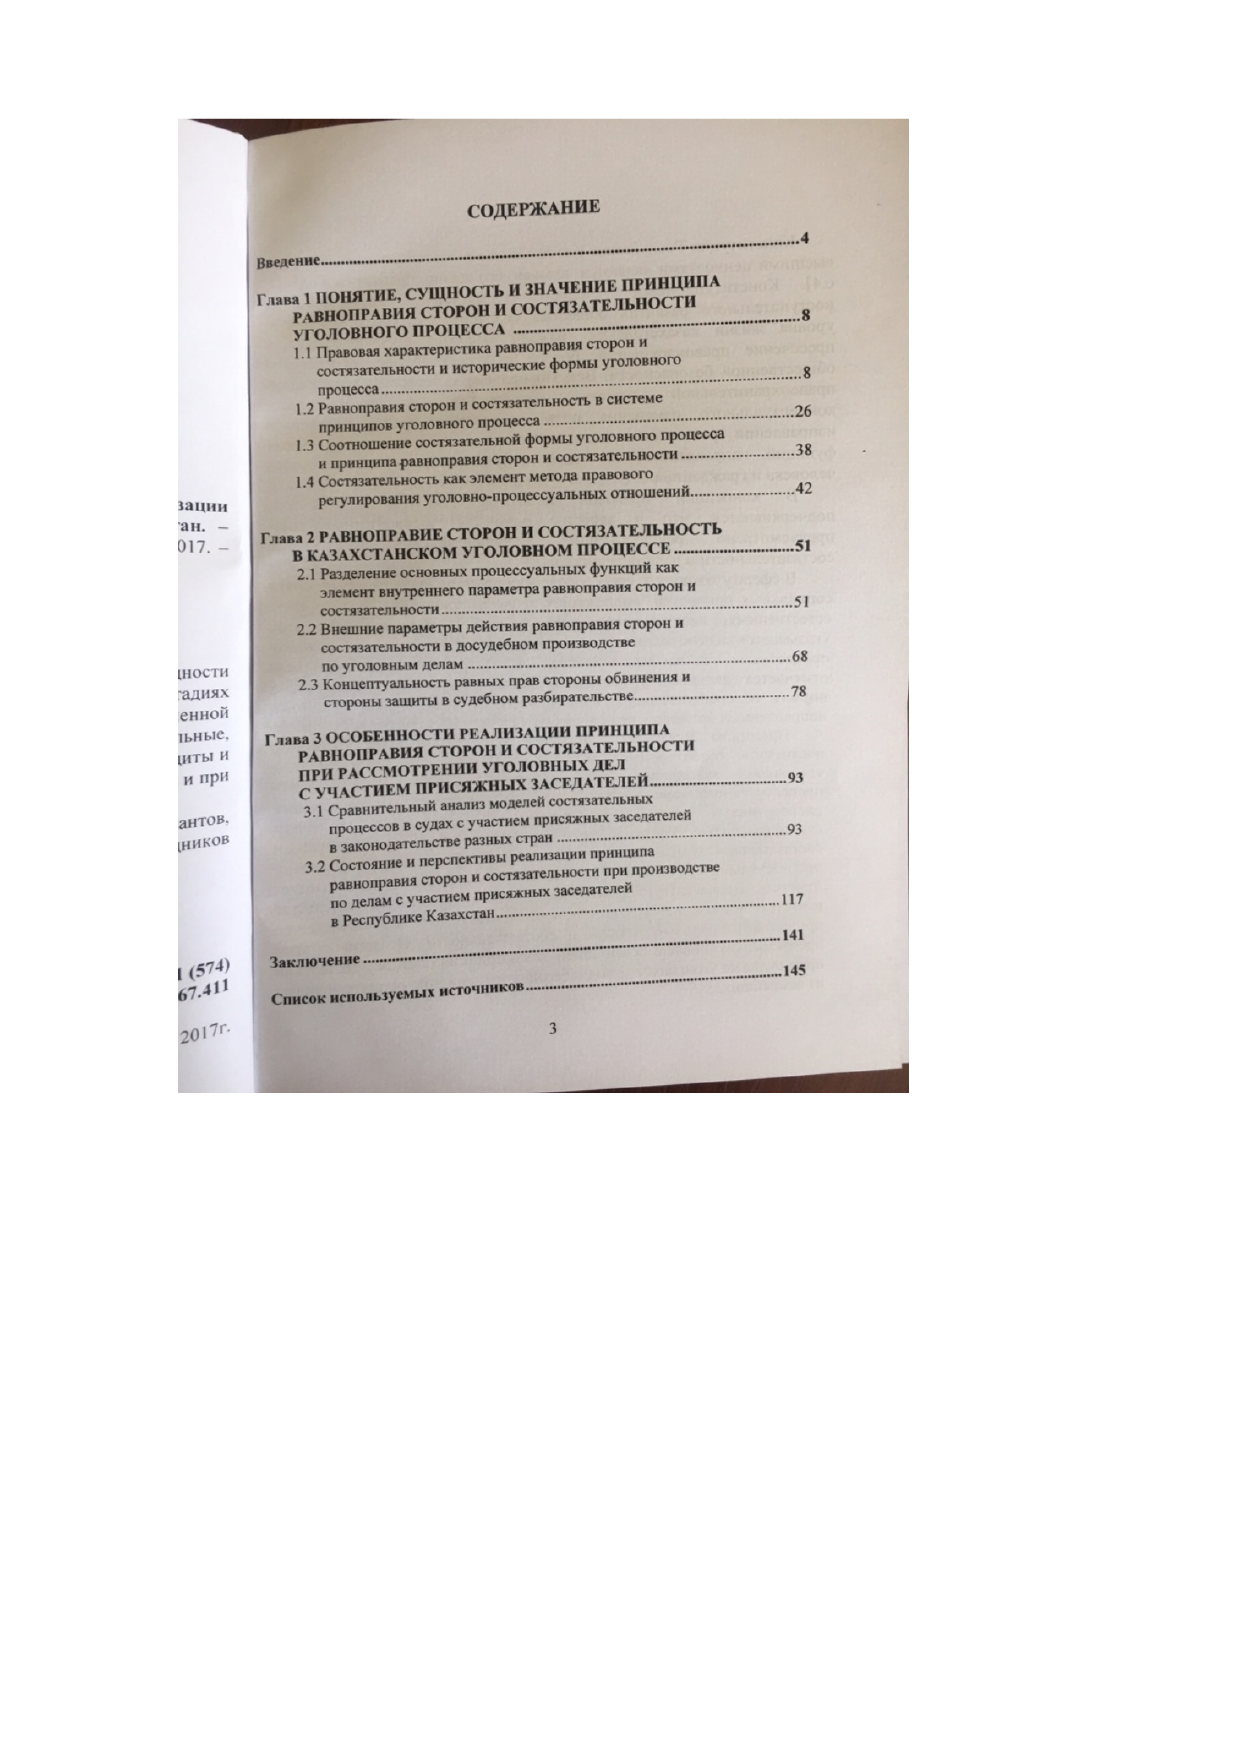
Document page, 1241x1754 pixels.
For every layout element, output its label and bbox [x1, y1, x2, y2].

picture [178, 120, 909, 1093]
